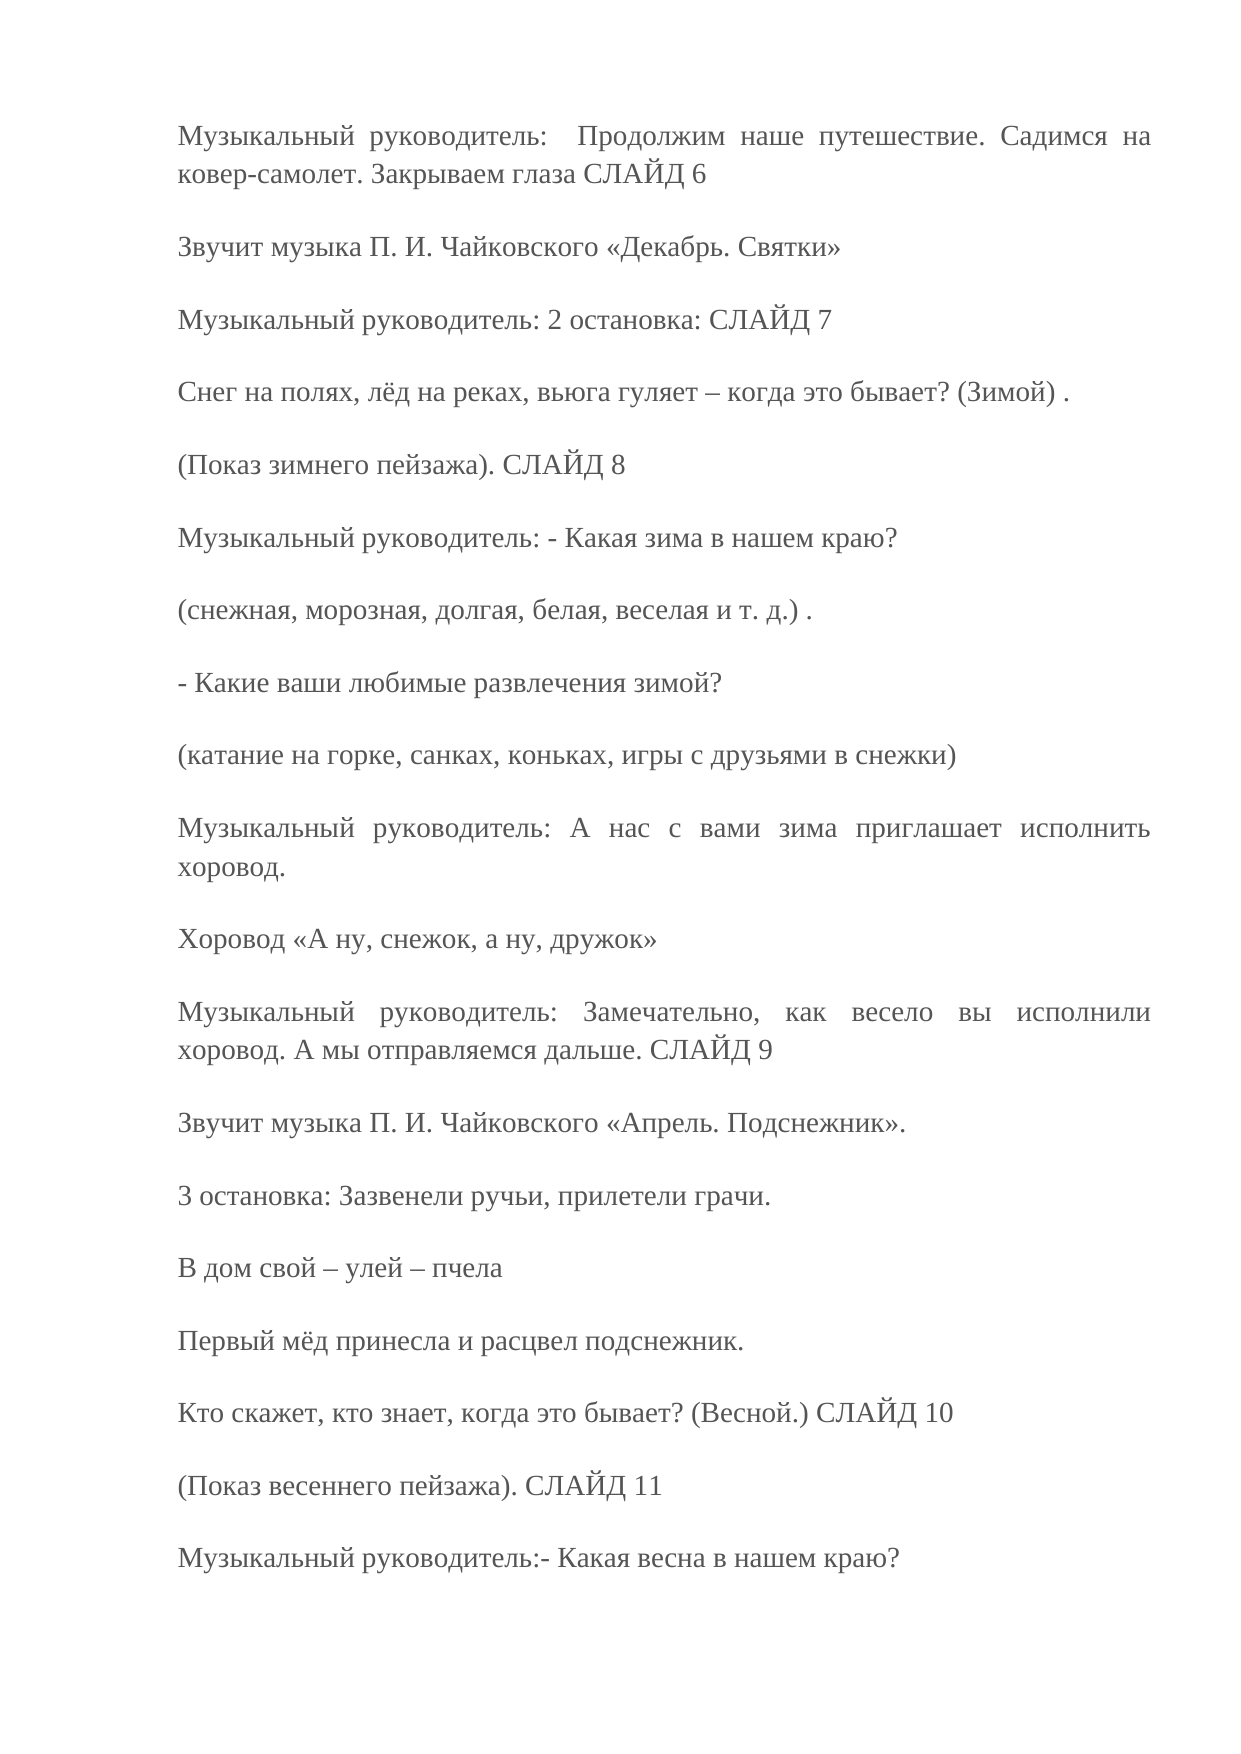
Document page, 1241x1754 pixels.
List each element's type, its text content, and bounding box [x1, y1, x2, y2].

text Снег на полях, лёд на реках, вьюга гуляет – когда это бывает? (Зимой) . [177, 374, 1152, 408]
text Музыкальный руководитель: 2 остановка: СЛАЙД 7 [177, 302, 1152, 335]
text В дом свой – улей – пчела [177, 1250, 1152, 1284]
text (катание на горке, санках, коньках, игры с друзьями в снежки) [177, 737, 1152, 771]
text Первый мёд принесла и расцвел подснежник. [177, 1323, 1152, 1356]
text (Показ зимнего пейзажа). СЛАЙД 8 [177, 447, 1152, 481]
text - Какие ваши любимые развлечения зимой? [177, 665, 1152, 698]
text Музыкальный руководитель: - Какая зима в нашем краю? [177, 520, 1152, 553]
text Кто скажет, кто знает, когда это бывает? (Весной.) СЛАЙД 10 [177, 1395, 1152, 1429]
text Музыкальный руководитель: А нас с вами зима приглашает исполнить хоровод. [177, 810, 1152, 882]
text Звучит музыка П. И. Чайковского «Апрель. Подснежник». [177, 1105, 1152, 1138]
text (Показ весеннего пейзажа). СЛАЙД 11 [177, 1468, 1152, 1502]
text 3 остановка: Зазвенели ручьи, прилетели грачи. [177, 1178, 1152, 1211]
text Музыкальный руководитель:- Какая весна в нашем краю? [177, 1541, 1152, 1574]
text Хоровод «А ну, снежок, а ну, дружок» [177, 921, 1152, 955]
text Звучит музыка П. И. Чайковского «Декабрь. Святки» [177, 229, 1152, 263]
text Музыкальный руководитель: Продолжим наше путешествие. Садимся на ковер-самолет. Закрываем глаза СЛАЙД 6 [177, 118, 1152, 190]
text Музыкальный руководитель: Замечательно, как весело вы исполнили хоровод. А мы отправляемся дальше. СЛАЙД 9 [177, 994, 1152, 1066]
text (снежная, морозная, долгая, белая, веселая и т. д.) . [177, 592, 1152, 626]
